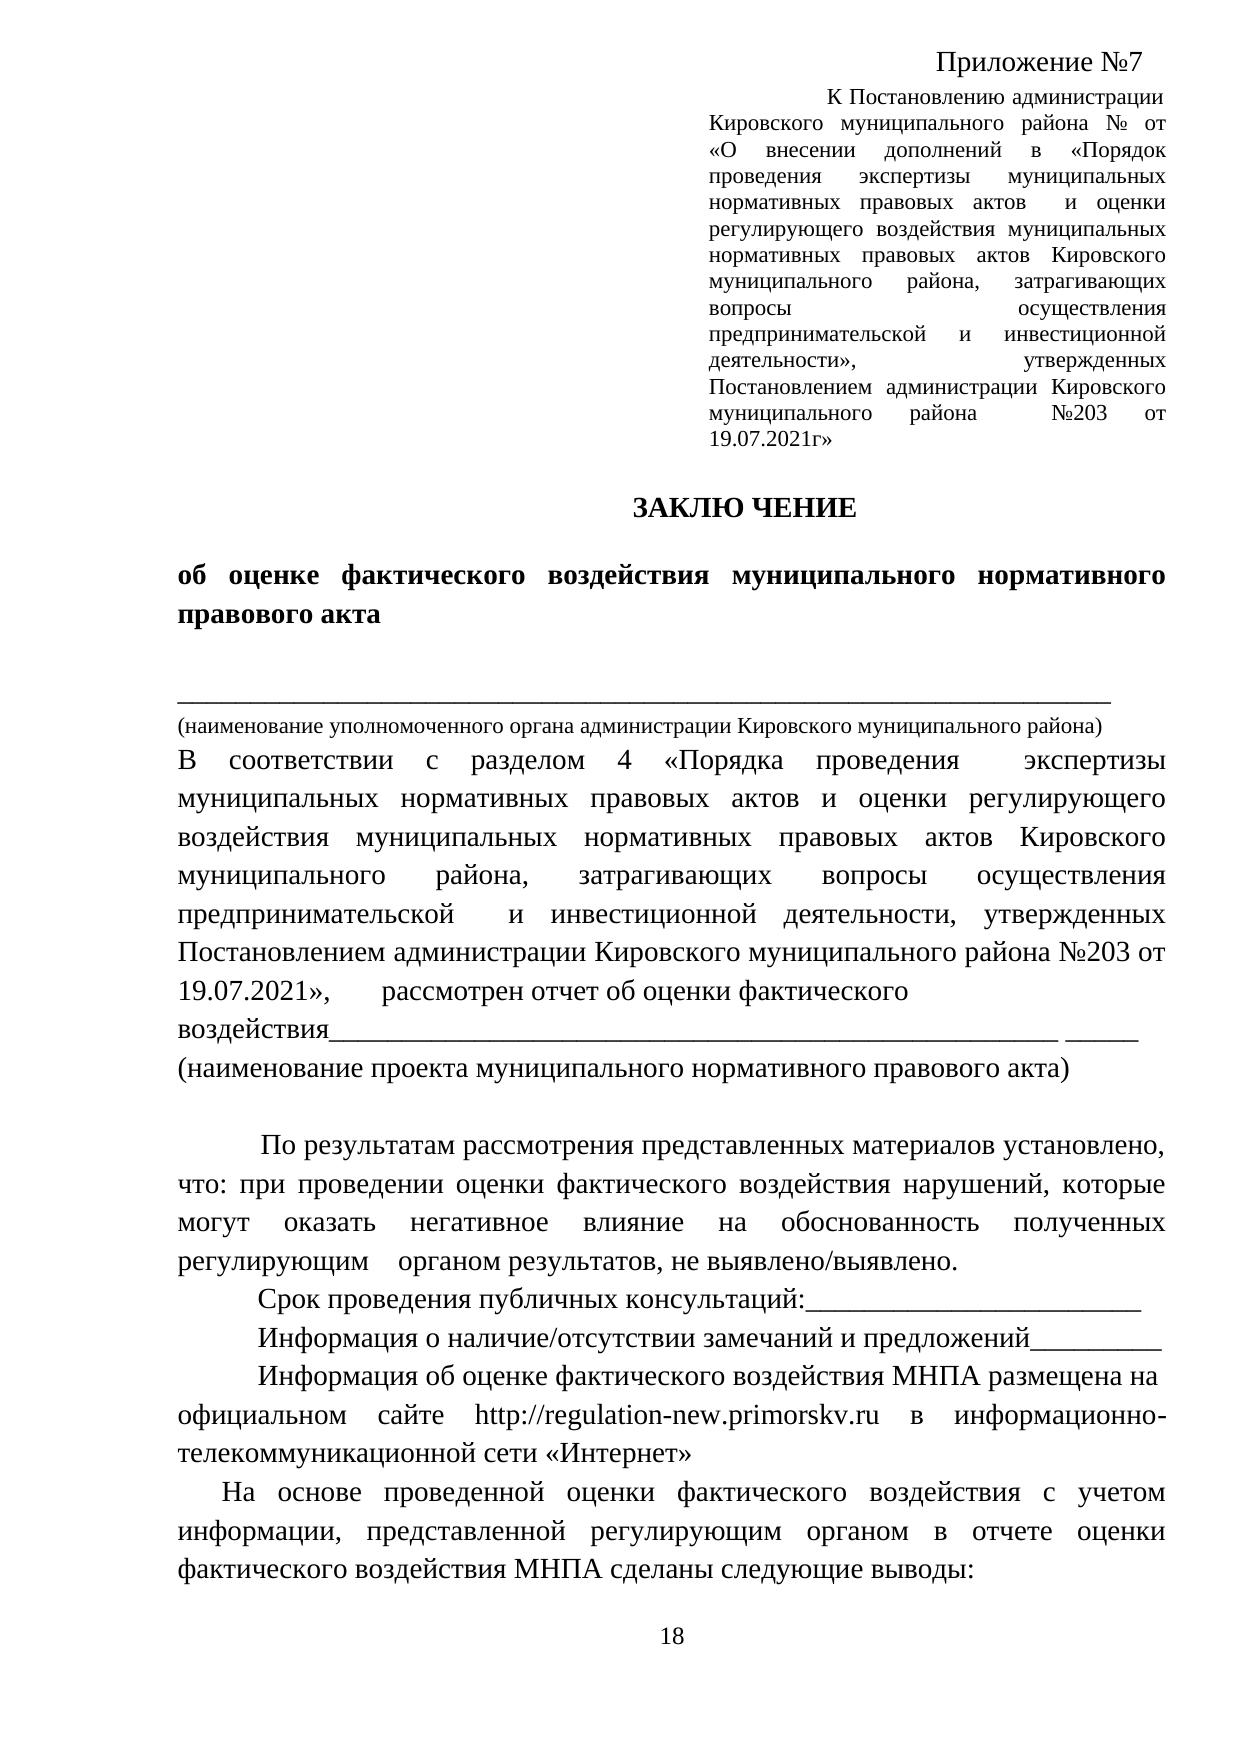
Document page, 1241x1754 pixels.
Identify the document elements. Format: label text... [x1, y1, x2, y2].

text Срок проведения публичных консультаций:_______________________ [177, 1281, 1167, 1315]
text На основе проведенной оценки фактического воздействия с учетом информации, представленной регулирующим органом в отчете оценки фактического воздействия МНПА сделаны следующие выводы: [177, 1474, 1167, 1585]
text воздействия__________________________________________________ _____ [177, 1012, 1167, 1045]
text (наименование проекта муниципального нормативного правового акта) [177, 1050, 1167, 1084]
text (наименование уполномоченного органа администрации Кировского муниципального района) [177, 712, 1167, 738]
text ________________________________________________________________ [177, 673, 1167, 707]
text К Постановлению администрации Кировского муниципального района № от «О внесении дополнений в «Порядок проведения экспертизы муниципальных нормативных правовых актов и оценки регулирующего воздействия муниципальных нормативных правовых актов Кировского муниципального района, затрагивающих вопросы осуществления предпринимательской и инвестиционной деятельности», утвержденных Постановлением администрации Кировского муниципального района №203 от 19.07.2021г» [177, 83, 1167, 452]
text В соответствии с разделом 4 «Порядка проведения экспертизы муниципальных нормативных правовых актов и оценки регулирующего воздействия муниципальных нормативных правовых актов Кировского муниципального района, затрагивающих вопросы осуществления предпринимательской и инвестиционной деятельности, утвержденных Постановлением администрации Кировского муниципального района №203 от 19.07.2021», рассмотрен отчет об оценки фактического [177, 742, 1167, 1007]
text ЗАКЛЮ ЧЕНИЕ [177, 490, 1167, 524]
text Приложение №7 [177, 44, 1167, 78]
text официальном сайте http://regulation-new.primorskv.ru в информационнотелекоммуникационной сети «Интернет» [177, 1397, 1167, 1469]
text об оценке фактического воздействия муниципального нормативного правового акта [177, 557, 1167, 629]
text Информация об оценке фактического воздействия МНПА размещена на [177, 1358, 1167, 1392]
text Информация о наличие/отсутствии замечаний и предложений_________ [177, 1320, 1167, 1353]
text По результатам рассмотрения представленных материалов установлено, что: при проведении оценки фактического воздействия нарушений, которые могут оказать негативное влияние на обоснованность полученных регулирующим органом результатов, не выявлено/выявлено. [177, 1127, 1167, 1276]
